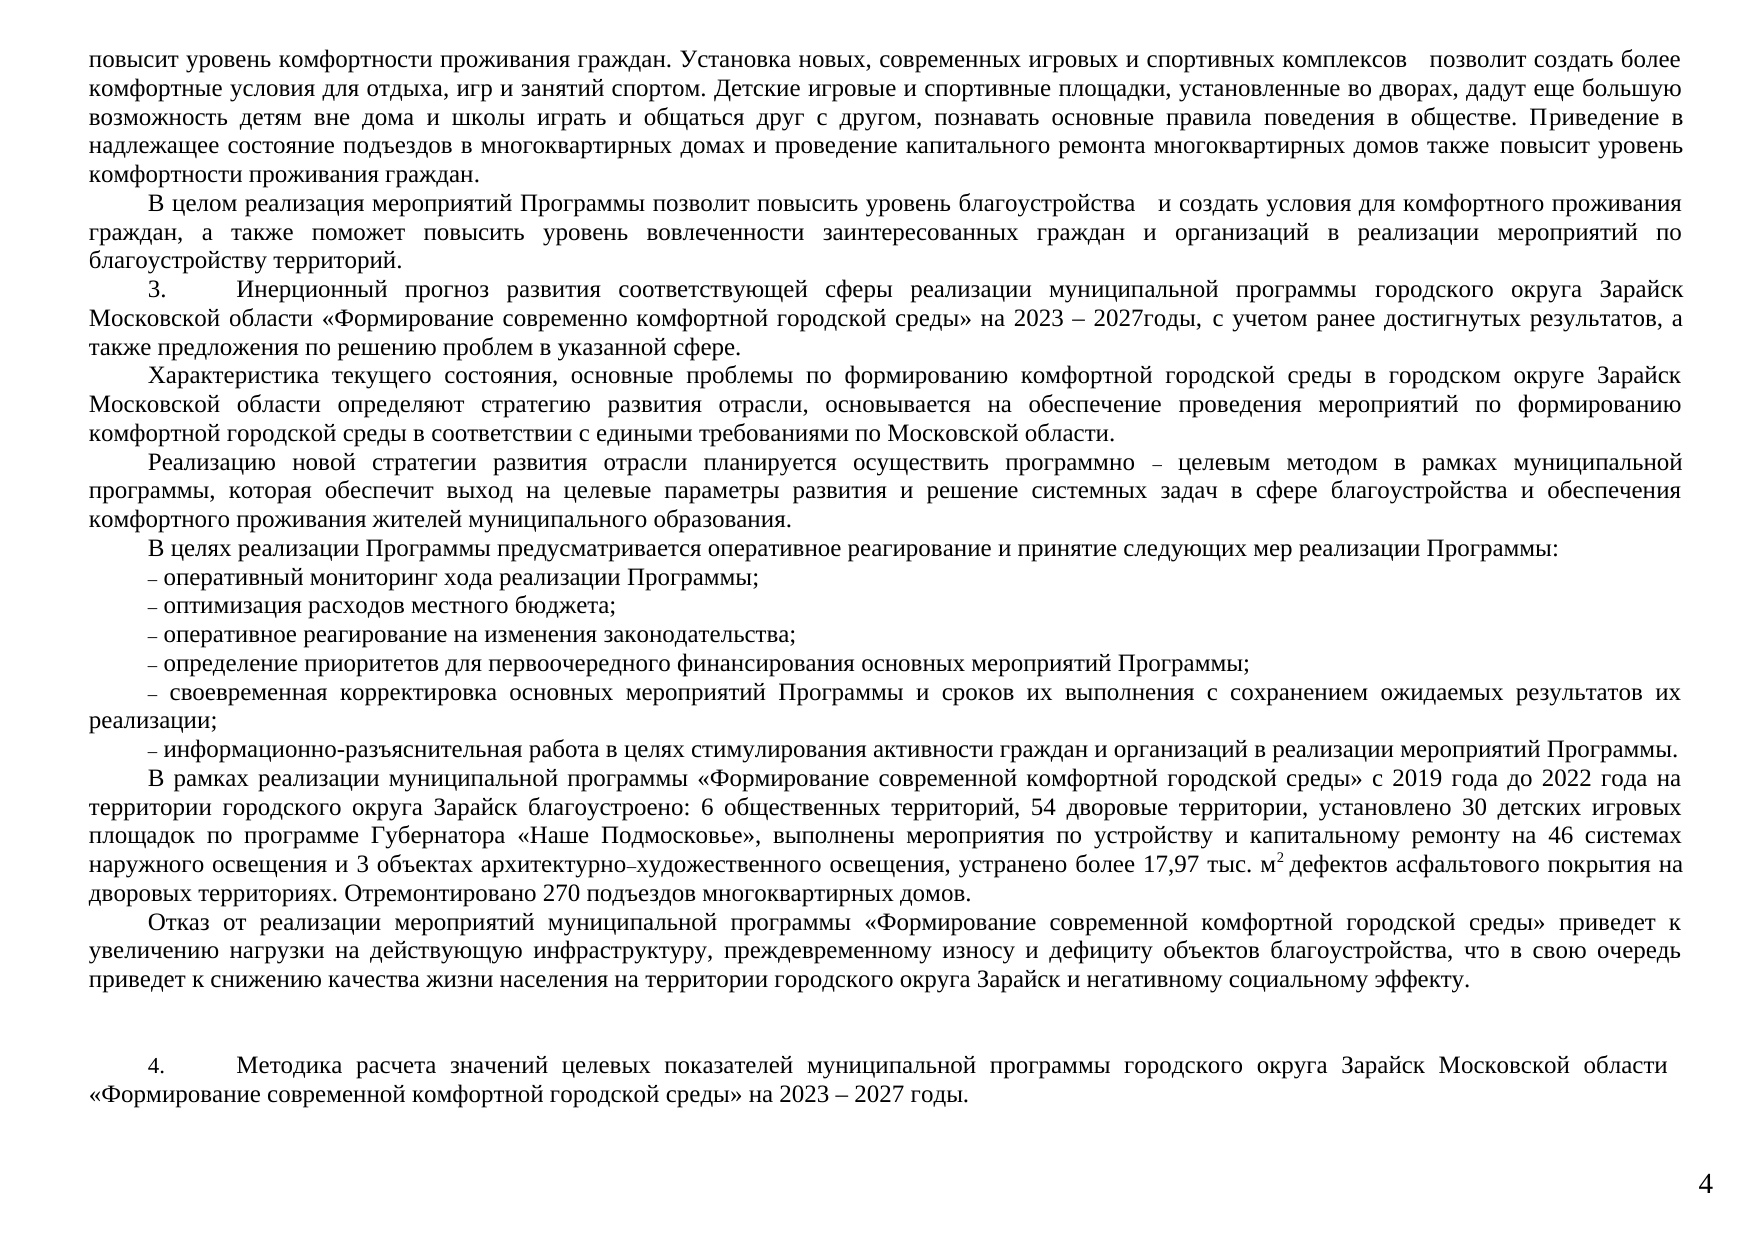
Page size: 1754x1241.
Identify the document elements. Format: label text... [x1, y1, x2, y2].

text Отказ от реализации мероприятий муниципальной программы «Формирование современной комфортной городской среды» приведет к увеличению нагрузки на действующую инфраструктуру, преждевременному износу и дефициту объектов благоустройства, что в свою очередь приведет к снижению качества жизни населения на территории городского округа Зарайск и негативному социальному эффекту. [89, 907, 1683, 993]
list Методика расчета значений целевых показателей муниципальной программы городского округа Зарайск Московской области «Формирование современной комфортной городской среды» на 2023 – 2027 годы. [89, 1051, 1669, 1108]
text – оптимизация расходов местного бюджета; [89, 591, 1683, 619]
text – оперативный мониторинг хода реализации Программы; [89, 562, 1683, 591]
text В целях реализации Программы предусматривается оперативное реагирование и принятие следующих мер реализации Программы: [89, 533, 1683, 562]
text – определение приоритетов для первоочередного финансирования основных мероприятий Программы; [89, 648, 1683, 677]
text – своевременная корректировка основных мероприятий Программы и сроков их выполнения с сохранением ожидаемых результатов их реализации; [89, 677, 1683, 734]
text В рамках реализации муниципальной программы «Формирование современной комфортной городской среды» с 2019 года до 2022 года на территории городского округа Зарайск благоустроено: 6 общественных территорий, 54 дворовые территории, установлено 30 детских игровых площадок по программе Губернатора «Наше Подмосковье», выполнены мероприятия по устройству и капитальному ремонту на 46 системах наружного освещения и 3 объектах архитектурно–художественного освещения, устранено более 17,97 тыс. м2 дефектов асфальтового покрытия на дворовых территориях. Отремонтировано 270 подъездов многоквартирных домов. [89, 763, 1683, 907]
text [89, 44, 1683, 188]
list Инерционный прогноз развития соответствующей сферы реализации муниципальной программы городского округа Зарайск Московской области «Формирование современно комфортной городской среды» на 2023 – 2027годы, с учетом ранее достигнутых результатов, а также предложения по решению проблем в указанной сфере. [89, 274, 1683, 361]
text Реализацию новой стратегии развития отрасли планируется осуществить программно – целевым методом в рамках муниципальной программы, которая обеспечит выход на целевые параметры развития и решение системных задач в сфере благоустройства и обеспечения комфортного проживания жителей муниципального образования. [89, 447, 1683, 533]
text Характеристика текущего состояния, основные проблемы по формированию комфортной городской среды в городском округе Зарайск Московской области определяют стратегию развития отрасли, основывается на обеспечение проведения мероприятий по формированию комфортной городской среды в соответствии с едиными требованиями по Московской области. [89, 361, 1683, 447]
text – информационно-разъяснительная работа в целях стимулирования активности граждан и организаций в реализации мероприятий Программы. [89, 734, 1683, 763]
text В целом реализация мероприятий Программы позволит повысить уровень благоустройства и создать условия для комфортного проживания граждан, а также поможет повысить уровень вовлеченности заинтересованных граждан и организаций в реализации мероприятий по благоустройству территорий. [89, 188, 1683, 274]
text – оперативное реагирование на изменения законодательства; [89, 619, 1683, 648]
